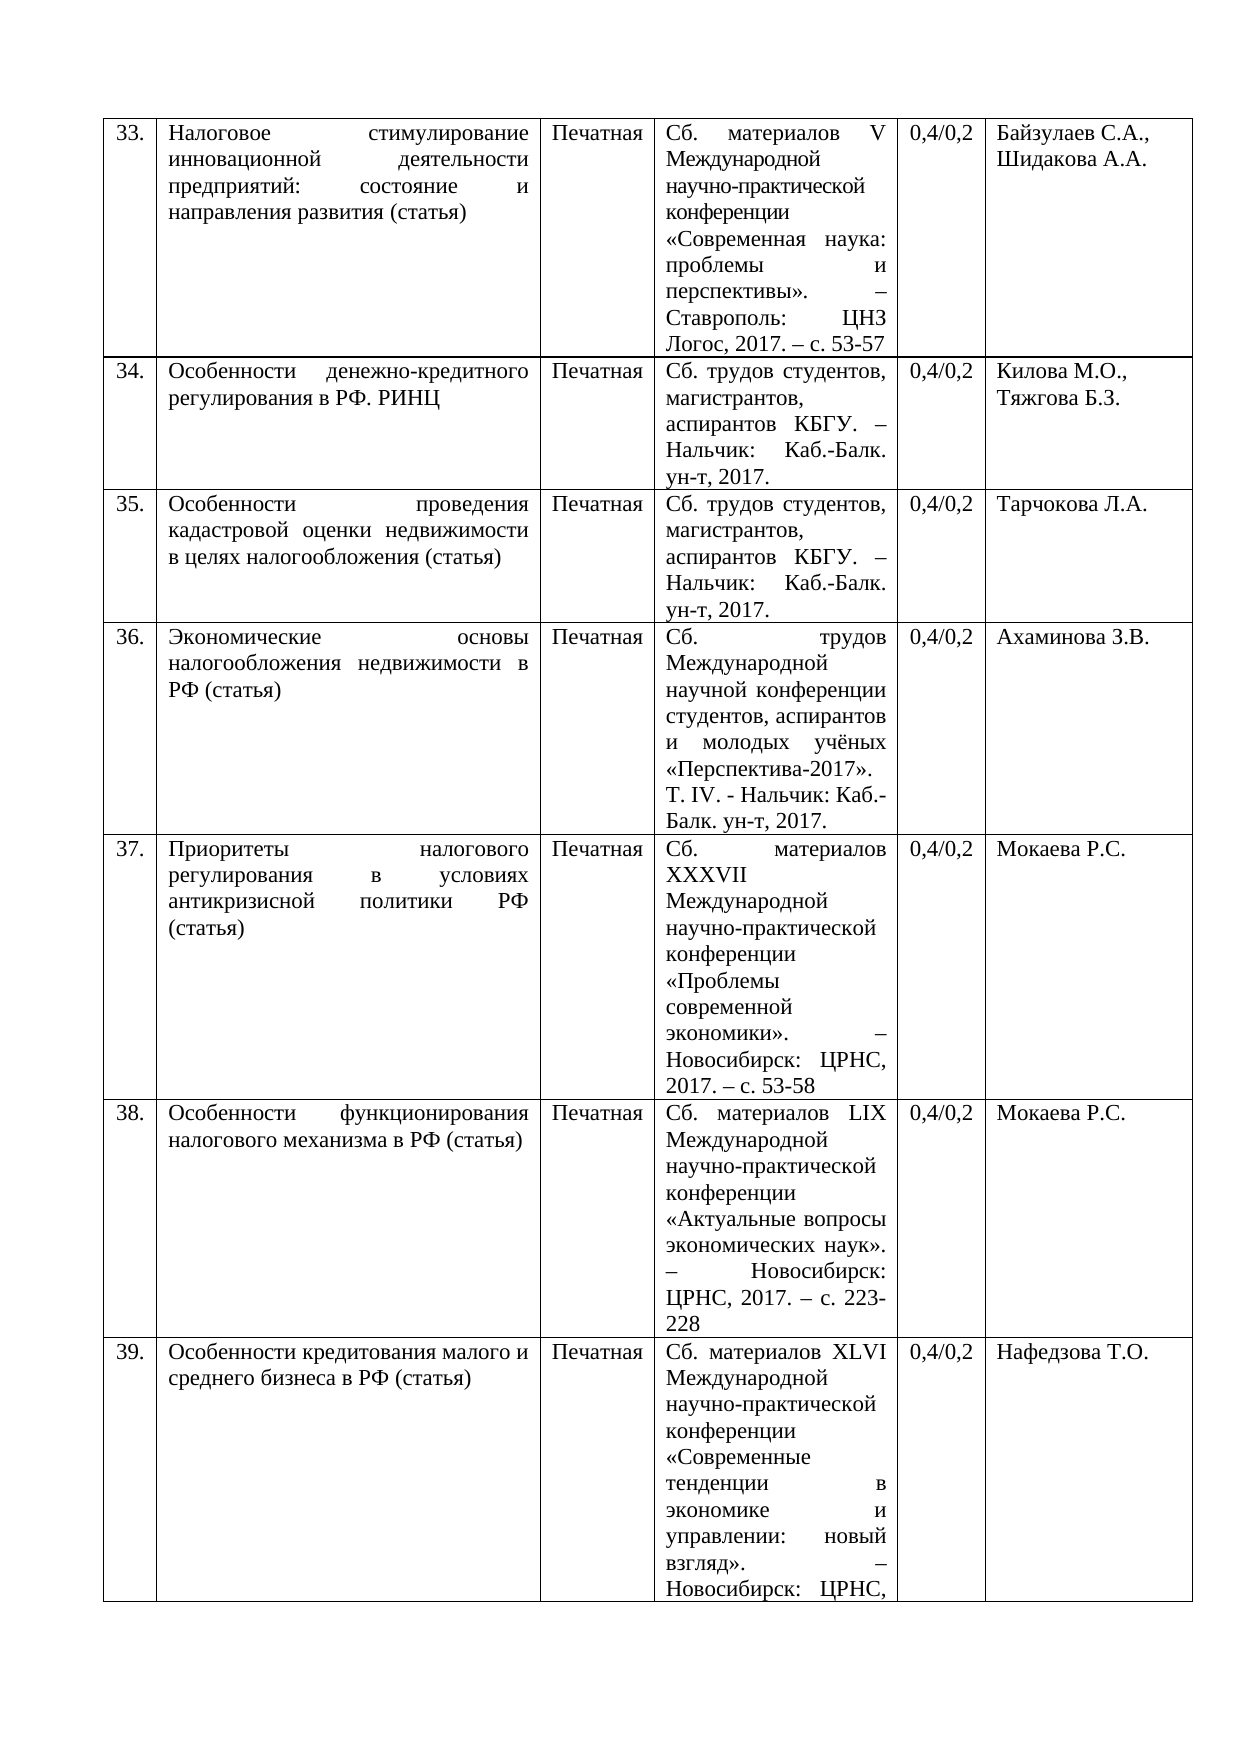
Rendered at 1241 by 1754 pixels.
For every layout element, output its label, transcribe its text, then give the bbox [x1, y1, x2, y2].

table_cell 35. [104, 490, 156, 622]
table_cell 0,4/0,2 [898, 1100, 985, 1337]
table_cell Сб. материалов LIX Международной научно-практической конференции «Актуальные вопросы экономических наук». – Новосибирск: ЦРНС, 2017. – с. 223-228 [655, 1100, 897, 1337]
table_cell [655, 1338, 897, 1601]
table_cell Печатная [541, 623, 654, 834]
table_cell Особенности проведения кадастровой оценки недвижимости в целях налогообложения (статья) [157, 490, 540, 622]
table_cell Печатная [541, 358, 654, 489]
table_cell Особенности функционирования налогового механизма в РФ (статья) [157, 1100, 540, 1337]
table_cell Экономические основы налогообложения недвижимости в РФ (статья) [157, 623, 540, 834]
table_cell Приоритеты налогового регулирования в условиях антикризисной политики РФ (статья) [157, 835, 540, 1098]
table_cell Сб. материалов V Международной научно-практической конференции «Современная наука: проблемы и перспективы». – Ставрополь: ЦНЗ Логос, 2017. – c. 53-57 [655, 119, 897, 356]
table_cell Ахаминова З.В. [986, 623, 1192, 834]
table_cell Килова М.О., Тяжгова Б.З. [986, 358, 1192, 489]
table_cell 0,4/0,2 [898, 835, 985, 1098]
table_cell Печатная [541, 1100, 654, 1337]
table_cell Сб. трудов студентов, магистрантов, аспирантов КБГУ. – Нальчик: Каб.-Балк. ун-т, 2017. [655, 358, 897, 489]
table_cell Тарчокова Л.А. [986, 490, 1192, 622]
table_cell 39. [104, 1338, 156, 1601]
table_cell Мокаева Р.С. [986, 835, 1192, 1098]
table_cell 0,4/0,2 [898, 1338, 985, 1601]
table_cell Сб. материалов XXXVII Международной научно-практической конференции «Проблемы современной экономики». – Новосибирск: ЦРНС, 2017. – с. 53-58 [655, 835, 897, 1098]
table_cell 0,4/0,2 [898, 358, 985, 489]
table_cell 33. [104, 119, 156, 356]
table_cell Печатная [541, 1338, 654, 1601]
table_cell 0,4/0,2 [898, 119, 985, 356]
table_cell Мокаева Р.С. [986, 1100, 1192, 1337]
table_cell 0,4/0,2 [898, 623, 985, 834]
table_cell Нафедзова Т.О. [986, 1338, 1192, 1601]
table_cell Печатная [541, 490, 654, 622]
table_cell Печатная [541, 119, 654, 356]
table_cell Печатная [541, 835, 654, 1098]
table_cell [986, 119, 1192, 356]
table_cell 34. [104, 358, 156, 489]
table_cell Налоговое стимулирование инновационной деятельности предприятий: состояние и направления развития (статья) [157, 119, 540, 356]
table_cell 0,4/0,2 [898, 490, 985, 622]
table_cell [157, 1338, 540, 1601]
table_cell 36. [104, 623, 156, 834]
table_cell Сб. трудов Международной научной конференции студентов, аспирантов и молодых учёных «Перспектива-2017». Т. IV. - Нальчик: Каб.-Балк. ун-т, 2017. [655, 623, 897, 834]
table_cell 37. [104, 835, 156, 1098]
table_cell 38. [104, 1100, 156, 1337]
table_cell Особенности денежно-кредитного регулирования в РФ. РИНЦ [157, 358, 540, 489]
table_cell Сб. трудов студентов, магистрантов, аспирантов КБГУ. – Нальчик: Каб.-Балк. ун-т, 2017. [655, 490, 897, 622]
